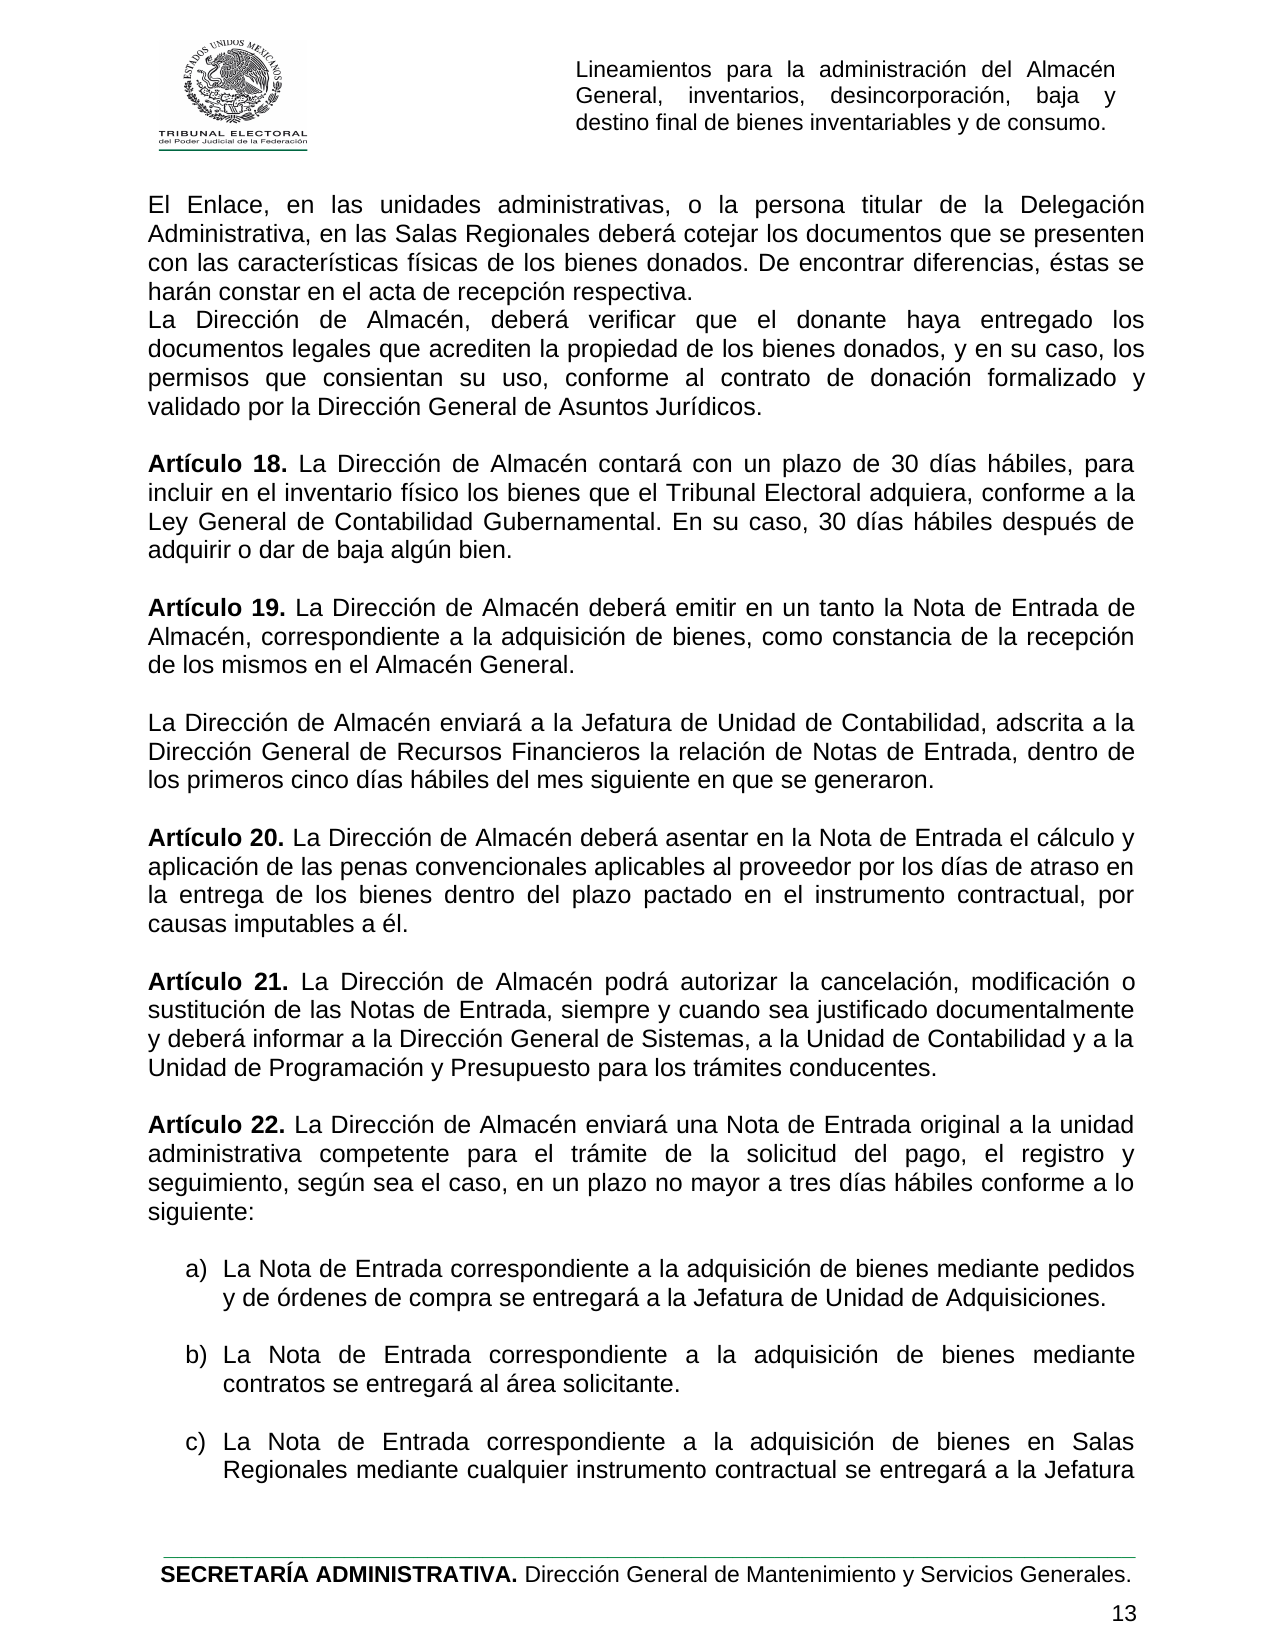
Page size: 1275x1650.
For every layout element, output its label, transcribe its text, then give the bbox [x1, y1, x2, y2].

text Artículo 21. La Dirección de Almacén podrá autorizar la cancelación, modificación o sustitución de las Notas de Entrada, siempre y cuando sea justificado documentalmente y deberá informar a la Dirección General de Sistemas, a la Unidad de Contabilidad y a la Unidad de Programación y Presupuesto para los trámites conducentes. [148, 966, 1137, 1081]
text Artículo 20. La Dirección de Almacén deberá asentar en la Nota de Entrada el cálculo y aplicación de las penas convencionales aplicables al proveedor por los días de atraso en la entrega de los bienes dentro del plazo pactado en el instrumento contractual, por causas imputables a él. [148, 823, 1137, 938]
text Artículo 22. La Dirección de Almacén enviará una Nota de Entrada original a la unidad administrativa competente para el trámite de la solicitud del pago, el registro y seguimiento, según sea el caso, en un plazo no mayor a tres días hábiles conforme a lo siguiente: [148, 1110, 1137, 1225]
list La Nota de Entrada correspondiente a la adquisición de bienes mediante contratos se entregará al área solicitante. [185, 1340, 1137, 1398]
list La Nota de Entrada correspondiente a la adquisición de bienes mediante pedidos y de órdenes de compra se entregará a la Jefatura de Unidad de Adquisiciones. [185, 1254, 1137, 1311]
text Artículo 18. La Dirección de Almacén contará con un plazo de 30 días hábiles, para incluir en el inventario físico los bienes que el Tribunal Electoral adquiera, conforme a la Ley General de Contabilidad Gubernamental. En su caso, 30 días hábiles después de adquirir o dar de baja algún bien. [148, 449, 1137, 564]
text El Enlace, en las unidades administrativas, o la persona titular de la Delegación Administrativa, en las Salas Regionales deberá cotejar los documentos que se presenten con las características físicas de los bienes donados. De encontrar diferencias, éstas se harán constar en el acta de recepción respectiva. [148, 190, 1147, 305]
text La Dirección de Almacén enviará a la Jefatura de Unidad de Contabilidad, adscrita a la Dirección General de Recursos Financieros la relación de Notas de Entrada, dentro de los primeros cinco días hábiles del mes siguiente en que se generaron. [148, 708, 1137, 794]
text Artículo 19. La Dirección de Almacén deberá emitir en un tanto la Nota de Entrada de Almacén, correspondiente a la adquisición de bienes, como constancia de la recepción de los mismos en el Almacén General. [148, 593, 1137, 679]
picture [158, 40, 308, 151]
text La Dirección de Almacén, deberá verificar que el donante haya entregado los documentos legales que acrediten la propiedad de los bienes donados, y en su caso, los permisos que consientan su uso, conforme al contrato de donación formalizado y validado por la Dirección General de Asuntos Jurídicos. [148, 305, 1147, 420]
